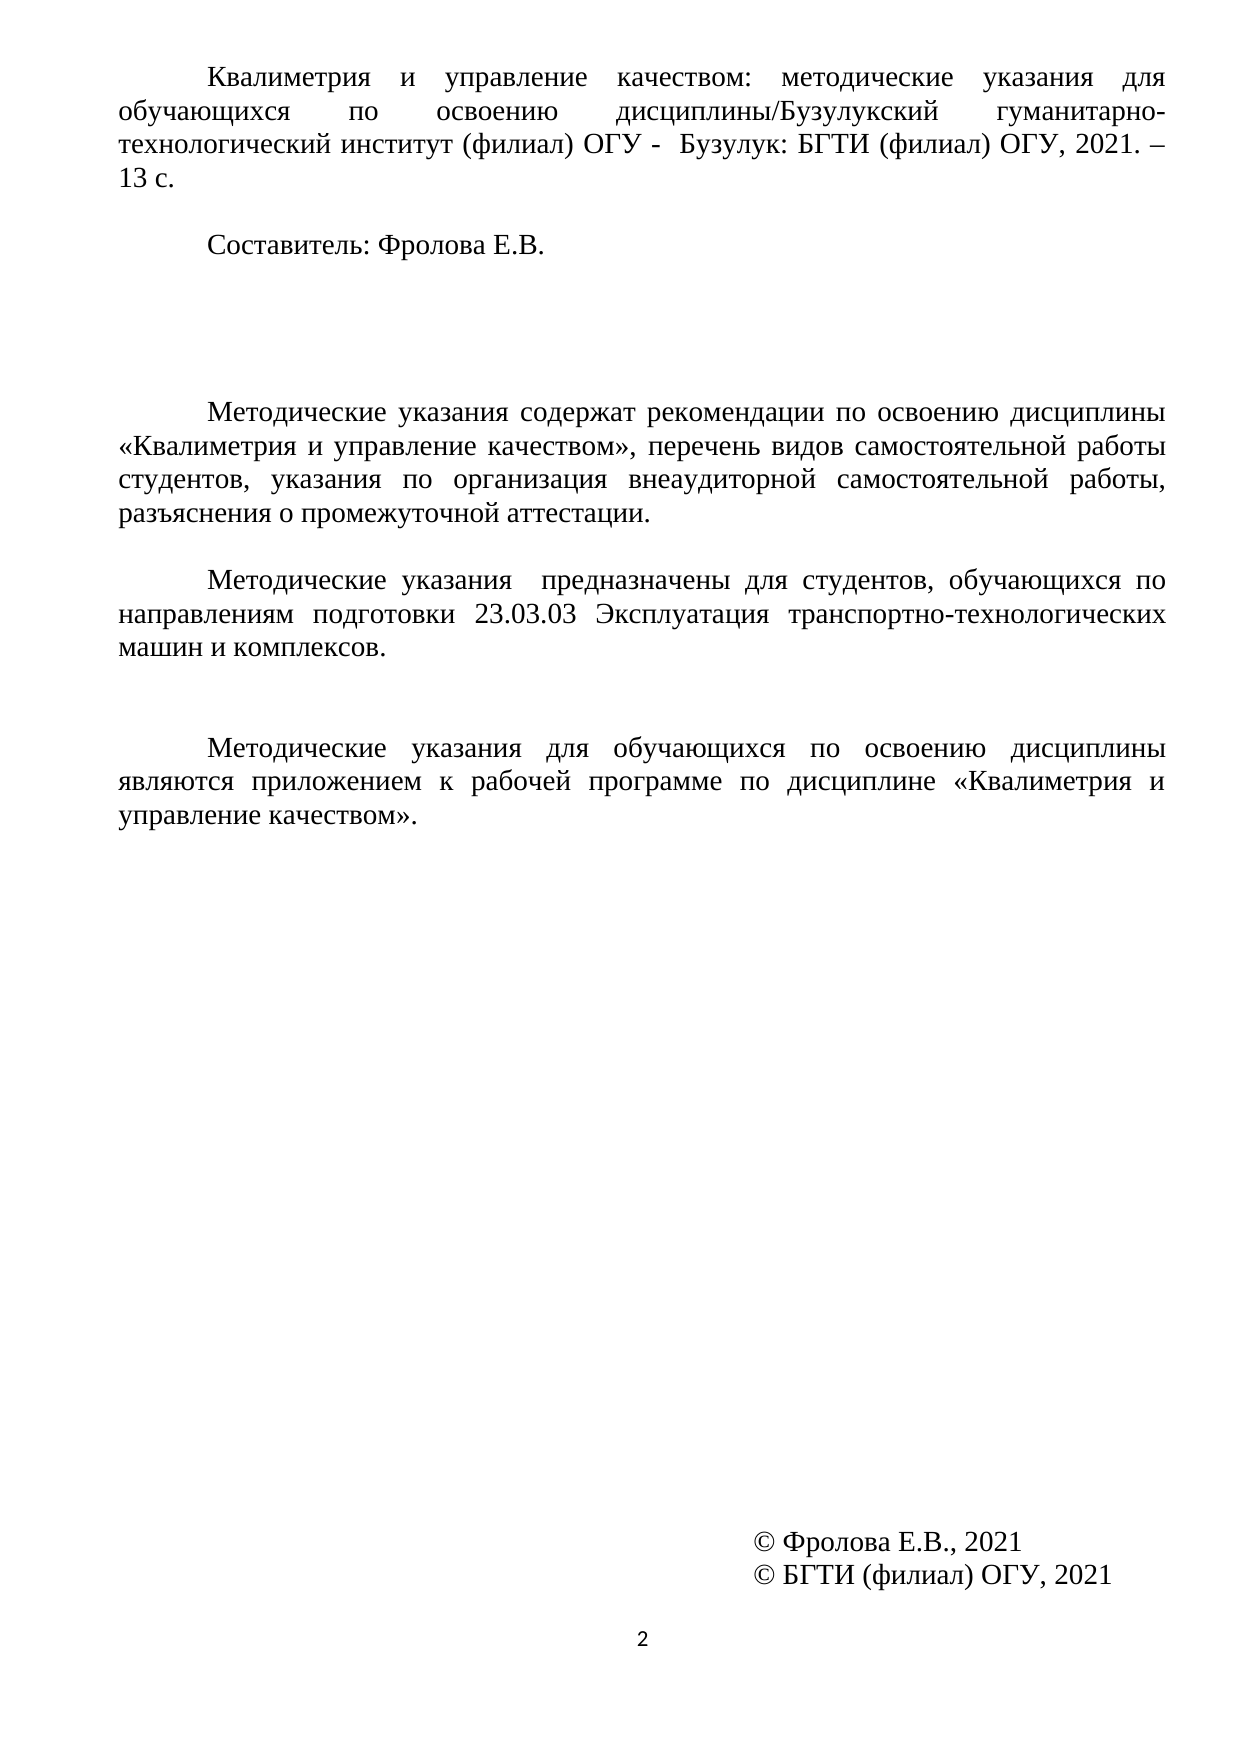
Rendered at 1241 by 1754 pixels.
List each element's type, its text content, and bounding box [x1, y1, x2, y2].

text Методические указания предназначены для студентов, обучающихся по направлениям подготовки 23.03.03 Эксплуатация транспортно-технологических машин и комплексов. [118, 562, 1167, 663]
text © БГТИ (филиал) ОГУ, 2021 [753, 1557, 1167, 1591]
text Методические указания содержат рекомендации по освоению дисциплины «Квалиметрия и управление качеством», перечень видов самостоятельной работы студентов, указания по организация внеаудиторной самостоятельной работы, разъяснения о промежуточной аттестации. [118, 394, 1167, 529]
text Квалиметрия и управление качеством: методические указания для обучающихся по освоению дисциплины/Бузулукский гуманитарно-технологический институт (филиал) ОГУ - Бузулук: БГТИ (филиал) ОГУ, 2021. – 13 с. [118, 59, 1167, 193]
text © Фролова Е.В., 2021 [753, 1496, 1167, 1557]
text Методические указания для обучающихся по освоению дисциплины являются приложением к рабочей программе по дисциплине «Квалиметрия и управление качеством». [118, 730, 1167, 831]
text Составитель: Фролова Е.В. [118, 227, 1167, 260]
